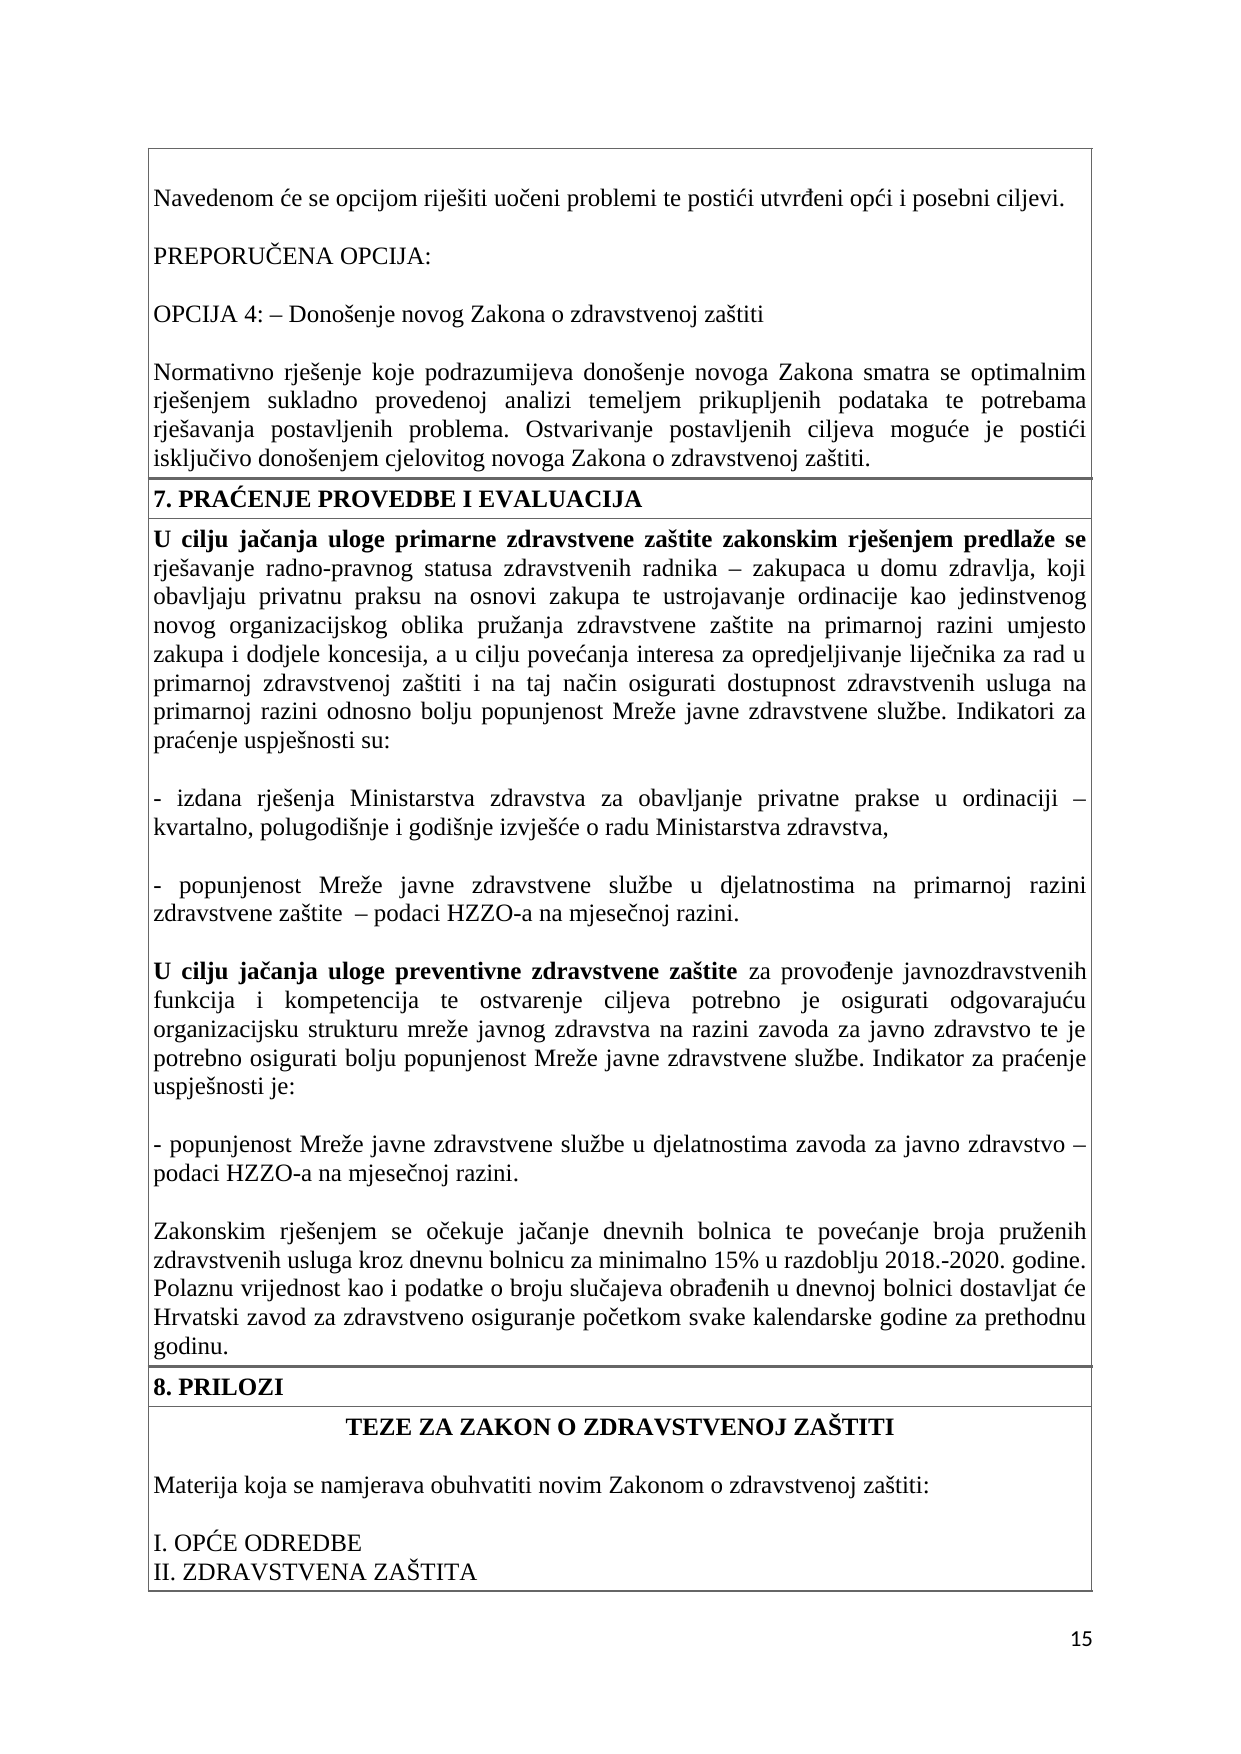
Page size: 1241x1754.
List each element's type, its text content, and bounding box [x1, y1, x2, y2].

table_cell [149, 149, 1091, 476]
table_header 8. PRILOZI [149, 1368, 1091, 1406]
table_cell U cilju jačanja uloge primarne zdravstvene zaštite zakonskim rješenjem predlaže se rješavanje radno-pravnog statusa zdravstvenih radnika – zakupaca u domu zdravlja, koji obavljaju privatnu praksu na osnovi zakupa te ustrojavanje ordinacije kao jedinstvenog novog organizacijskog oblika pružanja zdravstvene zaštite na primarnoj razini umjesto zakupa i dodjele koncesija, a u cilju povećanja interesa za opredjeljivanje liječnika za rad u primarnoj zdravstvenoj zaštiti i na taj način osigurati dostupnost zdravstvenih usluga na primarnoj razini odnosno bolju popunjenost Mreže javne zdravstvene službe. Indikatori za praćenje uspješnosti su: - izdana rješenja Ministarstva zdravstva za obavljanje privatne prakse u ordinaciji – kvartalno, polugodišnje i godišnje izvješće o radu Ministarstva zdravstva, - popunjenost Mreže javne zdravstvene službe u djelatnostima na primarnoj razini zdravstvene zaštite – podaci HZZO-a na mjesečnoj razini. U cilju jačanja uloge preventivne zdravstvene zaštite za provođenje javnozdravstvenih funkcija i kompetencija te ostvarenje ciljeva potrebno je osigurati odgovarajuću organizacijsku strukturu mreže javnog zdravstva na razini zavoda za javno zdravstvo te je potrebno osigurati bolju popunjenost Mreže javne zdravstvene službe. Indikator za praćenje uspješnosti je: - popunjenost Mreže javne zdravstvene službe u djelatnostima zavoda za javno zdravstvo – podaci HZZO-a na mjesečnoj razini. Zakonskim rješenjem se očekuje jačanje dnevnih bolnica te povećanje broja pruženih zdravstvenih usluga kroz dnevnu bolnicu za minimalno 15% u razdoblju 2018.-2020. godine. Polaznu vrijednost kao i podatke o broju slučajeva obrađenih u dnevnoj bolnici dostavljat će Hrvatski zavod za zdravstveno osiguranje početkom svake kalendarske godine za prethodnu godinu. [149, 519, 1091, 1364]
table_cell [149, 1407, 1091, 1590]
table_header 7. PRAĆENJE PROVEDBE I EVALUACIJA [149, 480, 1091, 518]
